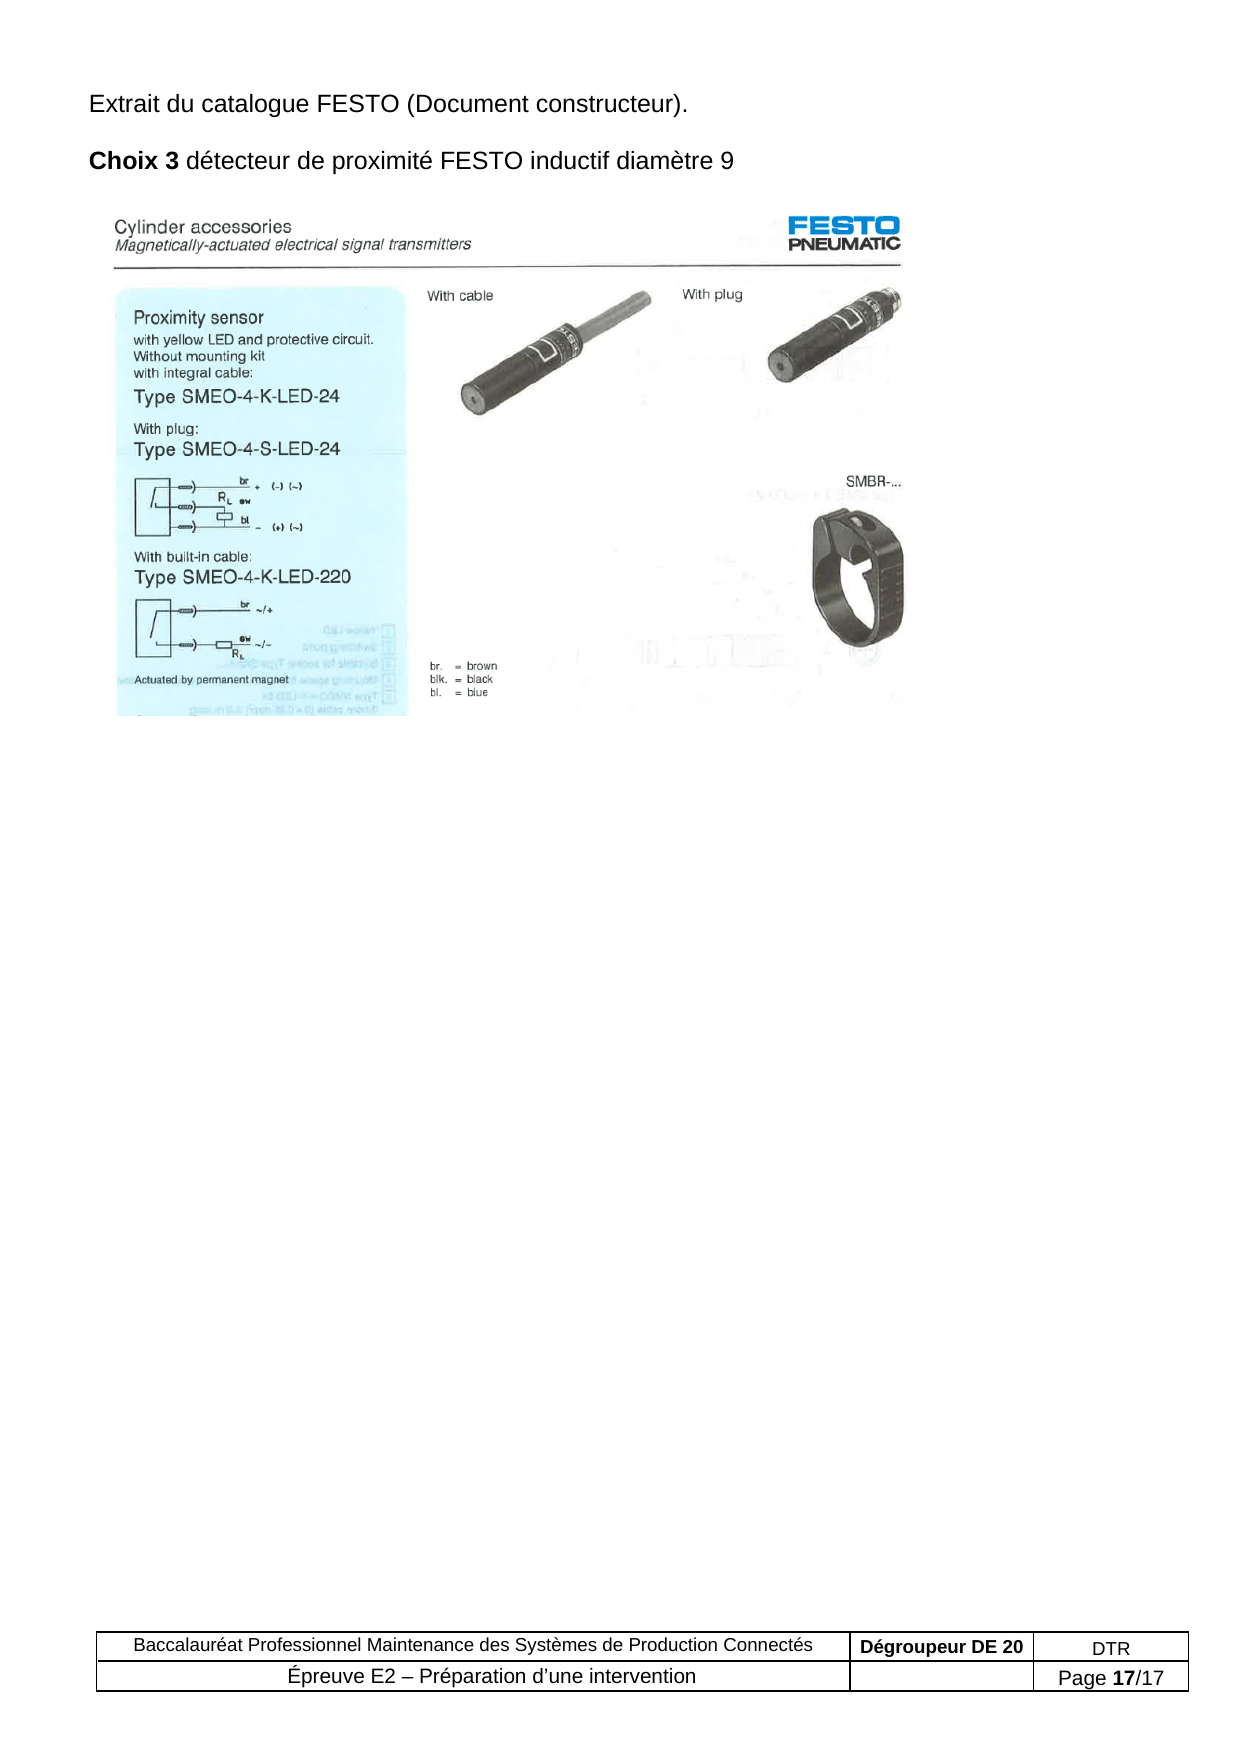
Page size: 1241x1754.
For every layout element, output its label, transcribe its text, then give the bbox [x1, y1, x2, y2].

text Choix 3 détecteur de proximité FESTO inductif diamètre 9 [89, 146, 1152, 175]
picture [96, 205, 913, 716]
text Extrait du catalogue FESTO (Document constructeur). [89, 89, 1152, 117]
